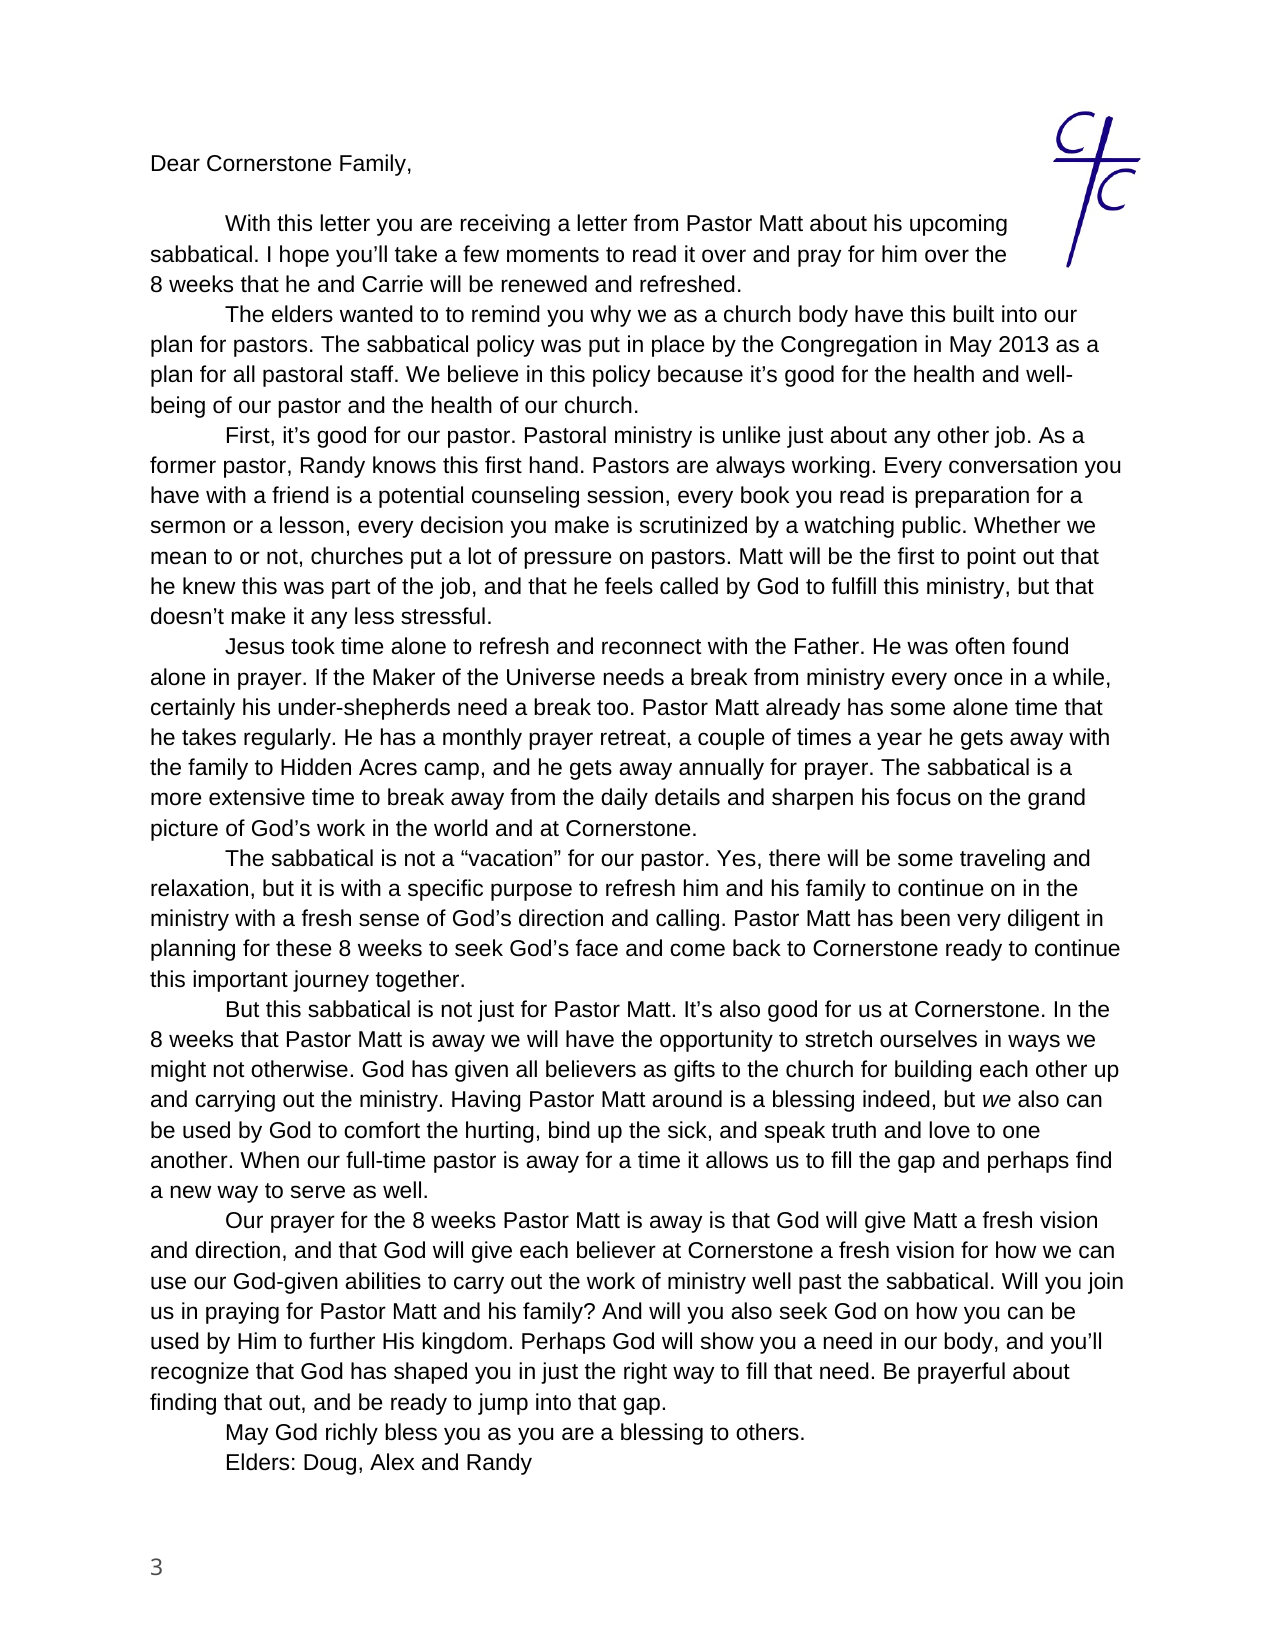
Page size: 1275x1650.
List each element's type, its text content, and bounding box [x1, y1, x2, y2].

text May God richly bless you as you are a blessing to others. [150, 1419, 1125, 1445]
text Our prayer for the 8 weeks Pastor Matt is away is that God will give Matt a fresh vision and direction, and that God will give each believer at Cornerstone a fresh vision for how we can use our God-given abilities to carry out the work of ministry well past the sabbatical. Will you join us in praying for Pastor Matt and his family? And will you also seek God on how you can be used by Him to further His kingdom. Perhaps God will show you a need in our body, and you’ll recognize that God has shaped you in just the right way to fill that need. Be prayerful about finding that out, and be ready to jump into that gap. [150, 1207, 1125, 1415]
picture [1042, 107, 1149, 274]
text The elders wanted to to remind you why we as a church body have this built into our plan for pastors. The sabbatical policy was put in place by the Congregation in May 2013 as a plan for all pastoral staff. We believe in this policy because it’s good for the health and well-being of our pastor and the health of our church. [150, 301, 1125, 418]
text First, it’s good for our pastor. Pastoral ministry is unlike just about any other job. As a former pastor, Randy knows this first hand. Pastors are always working. Every conversation you have with a friend is a potential counseling session, every book you read is preparation for a sermon or a lesson, every decision you make is scrutinized by a watching public. Whether we mean to or not, churches put a lot of pressure on pastors. Matt will be the first to point out that he knew this was part of the job, and that he feels called by God to fulfill this ministry, but that doesn’t make it any less stressful. [150, 422, 1125, 629]
text Dear Cornerstone Family, [150, 150, 1042, 176]
text Elders: Doug, Alex and Randy [150, 1449, 1125, 1475]
text With this letter you are receiving a letter from Pastor Matt about his upcoming sabbatical. I hope you’ll take a few moments to read it over and pray for him over the 8 weeks that he and Carrie will be renewed and refreshed. [150, 210, 1125, 297]
text Jesus took time alone to refresh and reconnect with the Father. He was often found alone in prayer. If the Maker of the Universe needs a break from ministry every once in a while, certainly his under-shepherds need a break too. Pastor Matt already has some alone time that he takes regularly. He has a monthly prayer retreat, a couple of times a year he gets away with the family to Hidden Acres camp, and he gets away annually for prayer. The sabbatical is a more extensive time to break away from the daily details and sharpen his focus on the grand picture of God’s work in the world and at Cornerstone. [150, 633, 1125, 841]
text The sabbatical is not a “vacation” for our pastor. Yes, there will be some traveling and relaxation, but it is with a specific purpose to refresh him and his family to continue on in the ministry with a fresh sense of God’s direction and calling. Pastor Matt has been very diligent in planning for these 8 weeks to seek God’s face and come back to Cornerstone ready to continue this important journey together. [150, 845, 1125, 992]
text But this sabbatical is not just for Pastor Matt. It’s also good for us at Cornerstone. In the 8 weeks that Pastor Matt is away we will have the opportunity to stretch ourselves in ways we might not otherwise. God has given all believers as gifts to the church for building each other up and carrying out the ministry. Having Pastor Matt around is a blessing indeed, but we also can be used by God to comfort the hurting, bind up the sick, and speak truth and love to one another. When our full-time pastor is away for a time it allows us to fill the gap and perhaps find a new way to serve as well. [150, 996, 1125, 1203]
